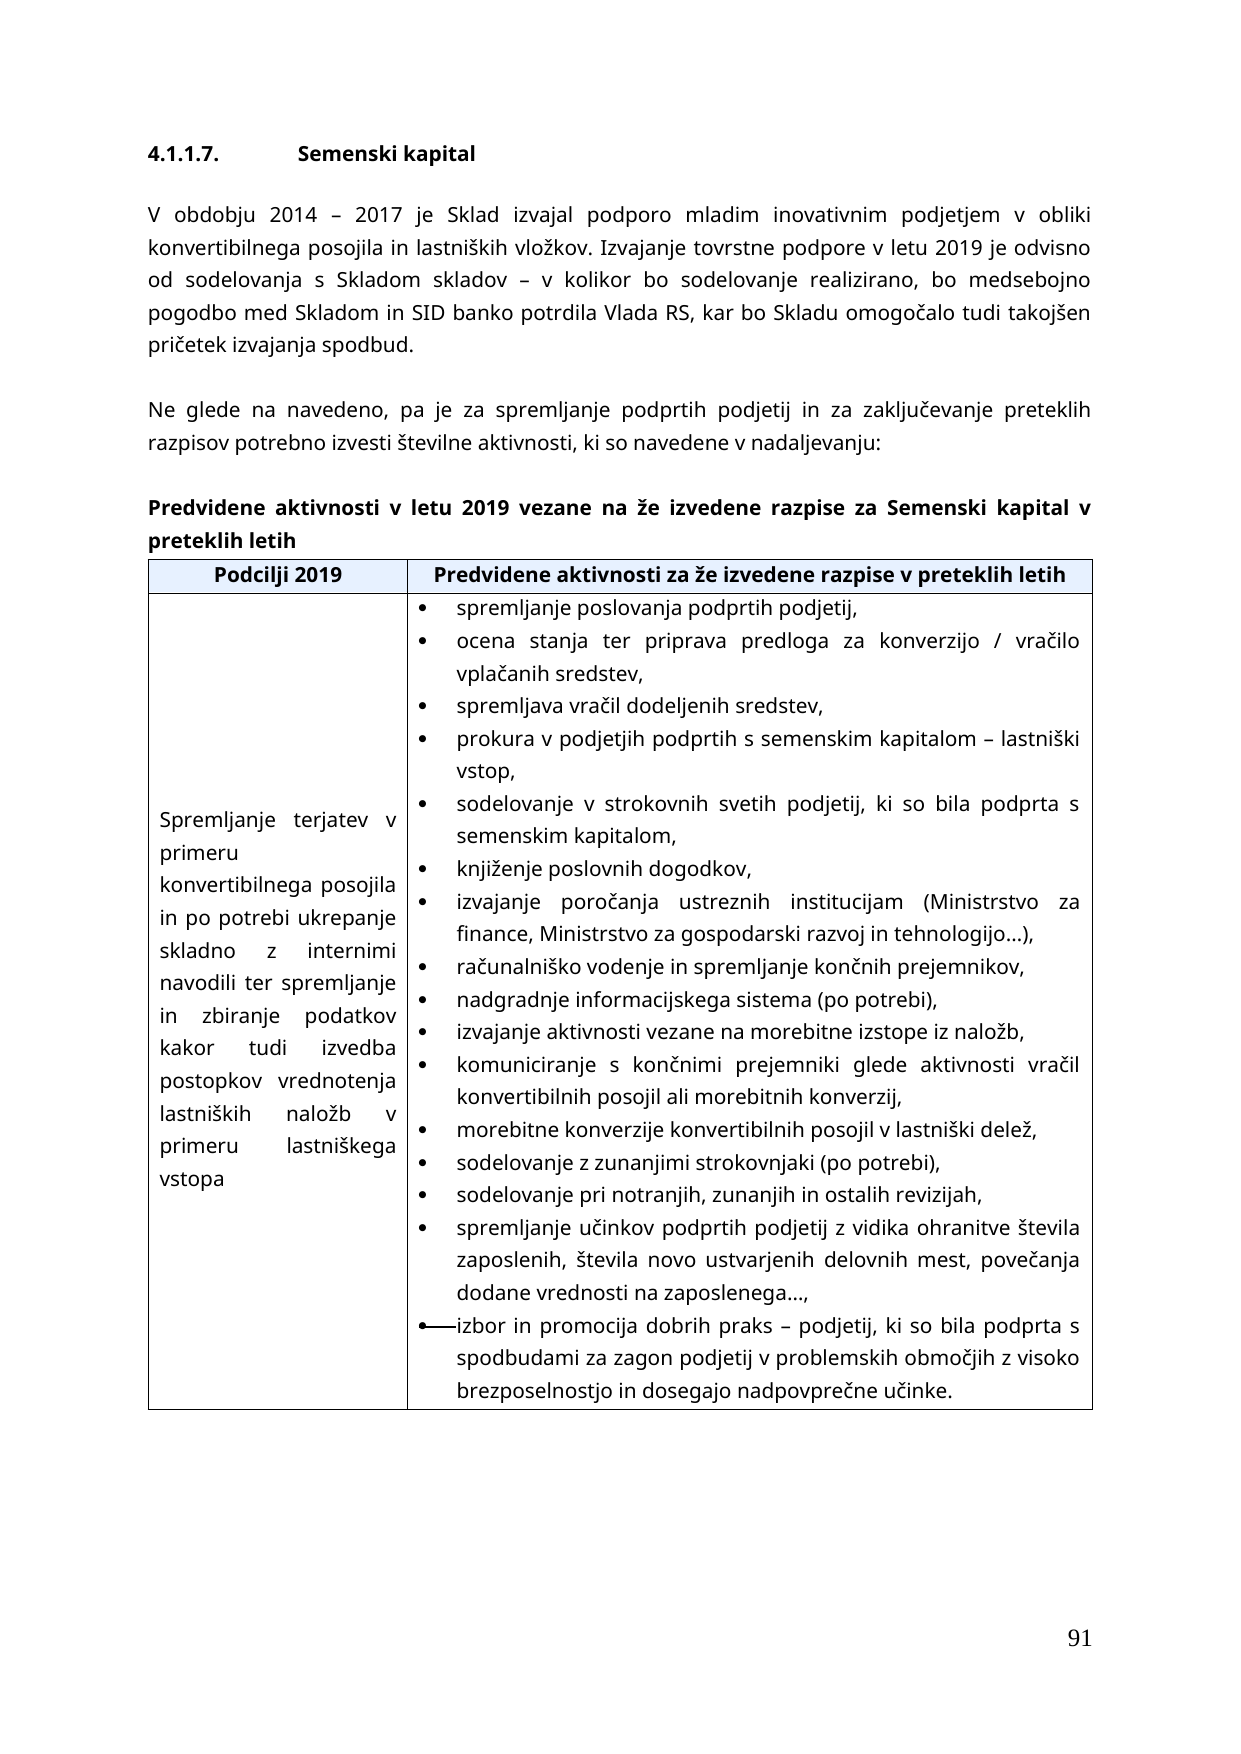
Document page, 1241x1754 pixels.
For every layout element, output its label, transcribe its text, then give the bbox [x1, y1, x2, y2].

text Predvidene aktivnosti v letu 2019 vezane na že izvedene razpise za Semenski kapital v preteklih letih [148, 493, 1093, 554]
text V obdobju 2014 – 2017 je Sklad izvajal podporo mladim inovativnim podjetjem v obliki konvertibilnega posojila in lastniških vložkov. Izvajanje tovrstne podpore v letu 2019 je odvisno od sodelovanja s Skladom skladov – v kolikor bo sodelovanje realizirano, bo medsebojno pogodbo med Skladom in SID banko potrdila Vlada RS, kar bo Skladu omogočalo tudi takojšen pričetek izvajanja spodbud. [148, 200, 1093, 359]
table_header Podcilji 2019 [149, 560, 407, 592]
table_cell Spremljanje terjatev v primeru konvertibilnega posojila in po potrebi ukrepanje skladno z internimi navodili ter spremljanje in zbiranje podatkov kakor tudi izvedba postopkov vrednotenja lastniških naložb v primeru lastniškega vstopa [149, 594, 407, 1409]
text Ne glede na navedeno, pa je za spremljanje podprtih podjetij in za zaključevanje preteklih razpisov potrebno izvesti številne aktivnosti, ki so navedene v nadaljevanju: [148, 396, 1093, 457]
table_cell spremljanje poslovanja podprtih podjetij, ocena stanja ter priprava predloga za konverzijo / vračilo vplačanih sredstev, spremljava vračil dodeljenih sredstev, prokura v podjetjih podprtih s semenskim kapitalom – lastniški vstop, sodelovanje v strokovnih svetih podjetij, ki so bila podprta s semenskim kapitalom, knjiženje poslovnih dogodkov, izvajanje poročanja ustreznih institucijam (Ministrstvo za finance, Ministrstvo za gospodarski razvoj in tehnologijo…), računalniško vodenje in spremljanje končnih prejemnikov, nadgradnje informacijskega sistema (po potrebi), izvajanje aktivnosti vezane na morebitne izstope iz naložb, komuniciranje s končnimi prejemniki glede aktivnosti vračil konvertibilnih posojil ali morebitnih konverzij, morebitne konverzije konvertibilnih posojil v lastniški delež, sodelovanje z zunanjimi strokovnjaki (po potrebi), sodelovanje pri notranjih, zunanjih in ostalih revizijah, spremljanje učinkov podprtih podjetij z vidika ohranitve števila zaposlenih, števila novo ustvarjenih delovnih mest, povečanja dodane vrednosti na zaposlenega…, izbor in promocija dobrih praks – podjetij, ki so bila podprta s spodbudami za zagon podjetij v problemskih območjih z visoko brezposelnostjo in dosegajo nadpovprečne učinke. [408, 594, 1092, 1409]
table_header Predvidene aktivnosti za že izvedene razpise v preteklih letih [408, 560, 1092, 592]
subtitle Semenski kapital [148, 139, 1093, 167]
